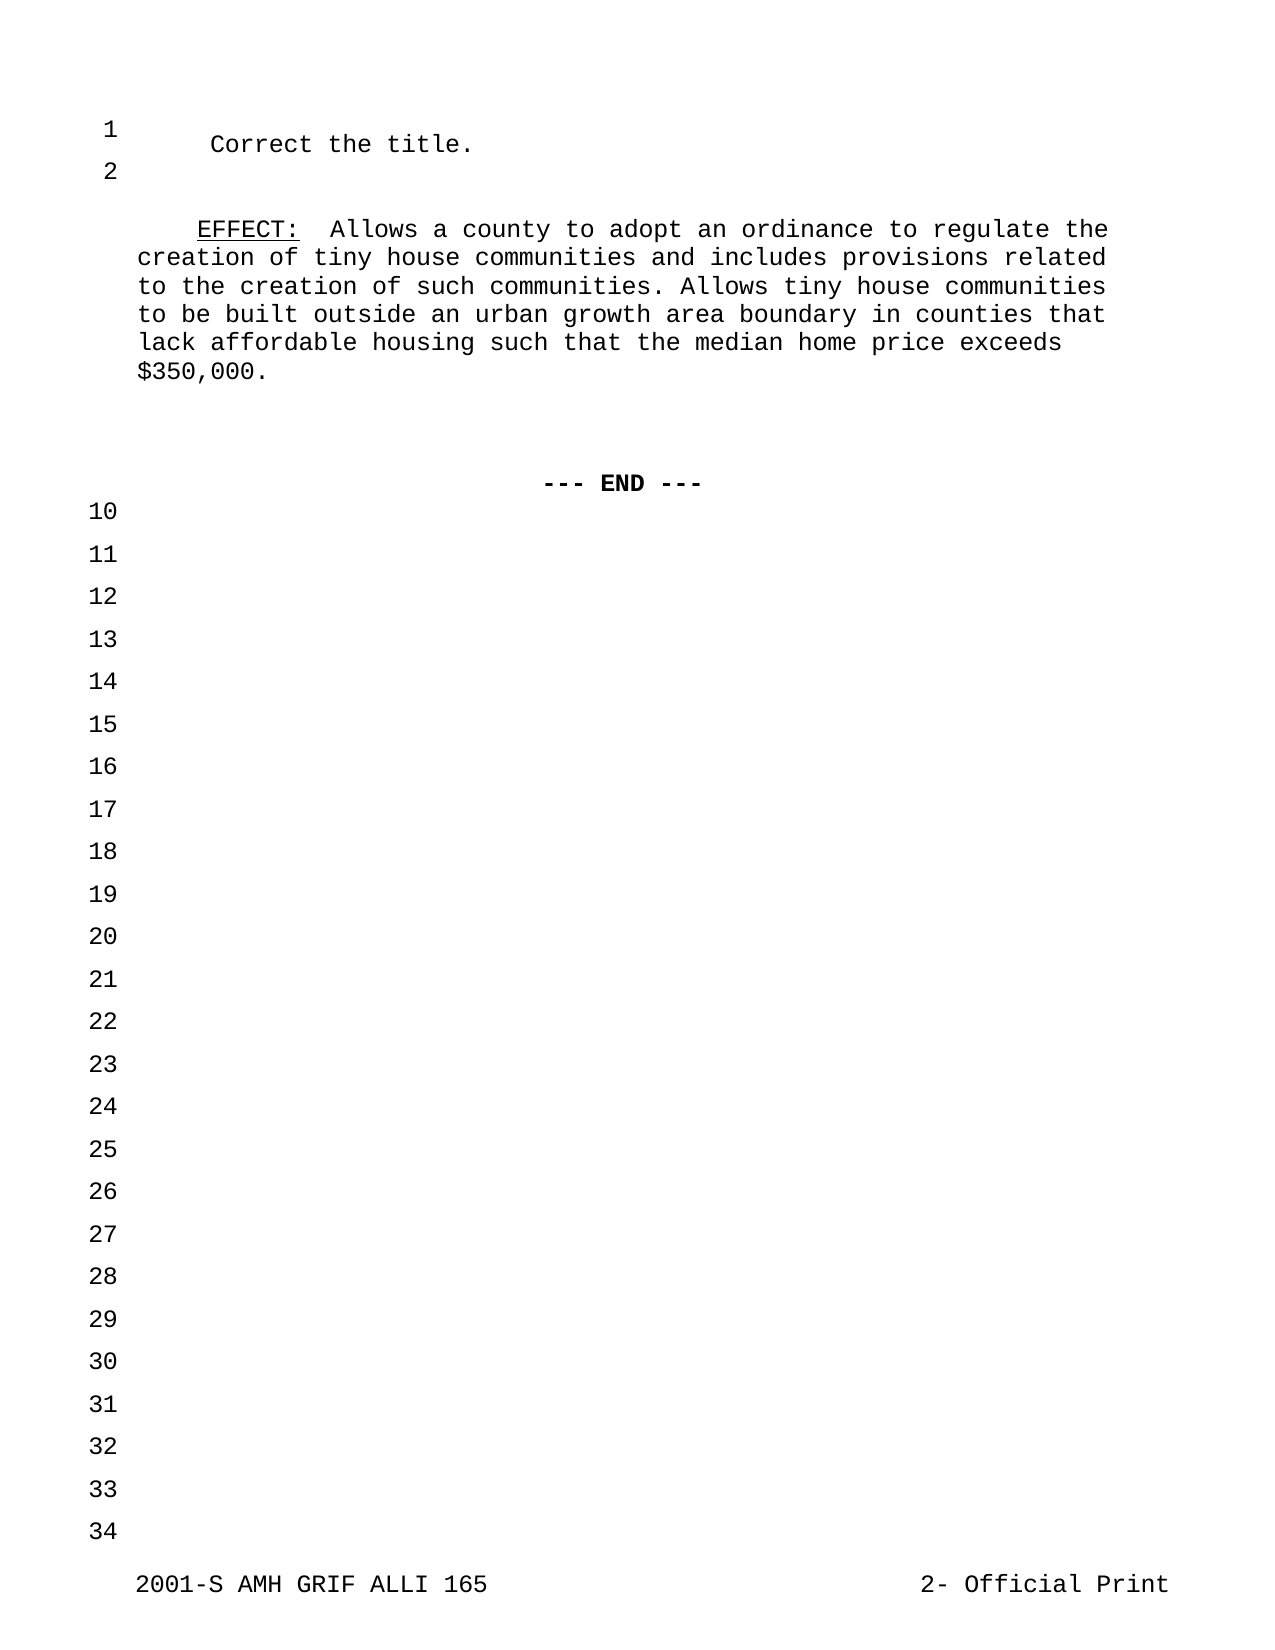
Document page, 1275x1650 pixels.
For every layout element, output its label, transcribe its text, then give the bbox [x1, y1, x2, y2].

text --- END --- [75, 457, 1170, 500]
text Correct the title. [135, 132, 1170, 160]
